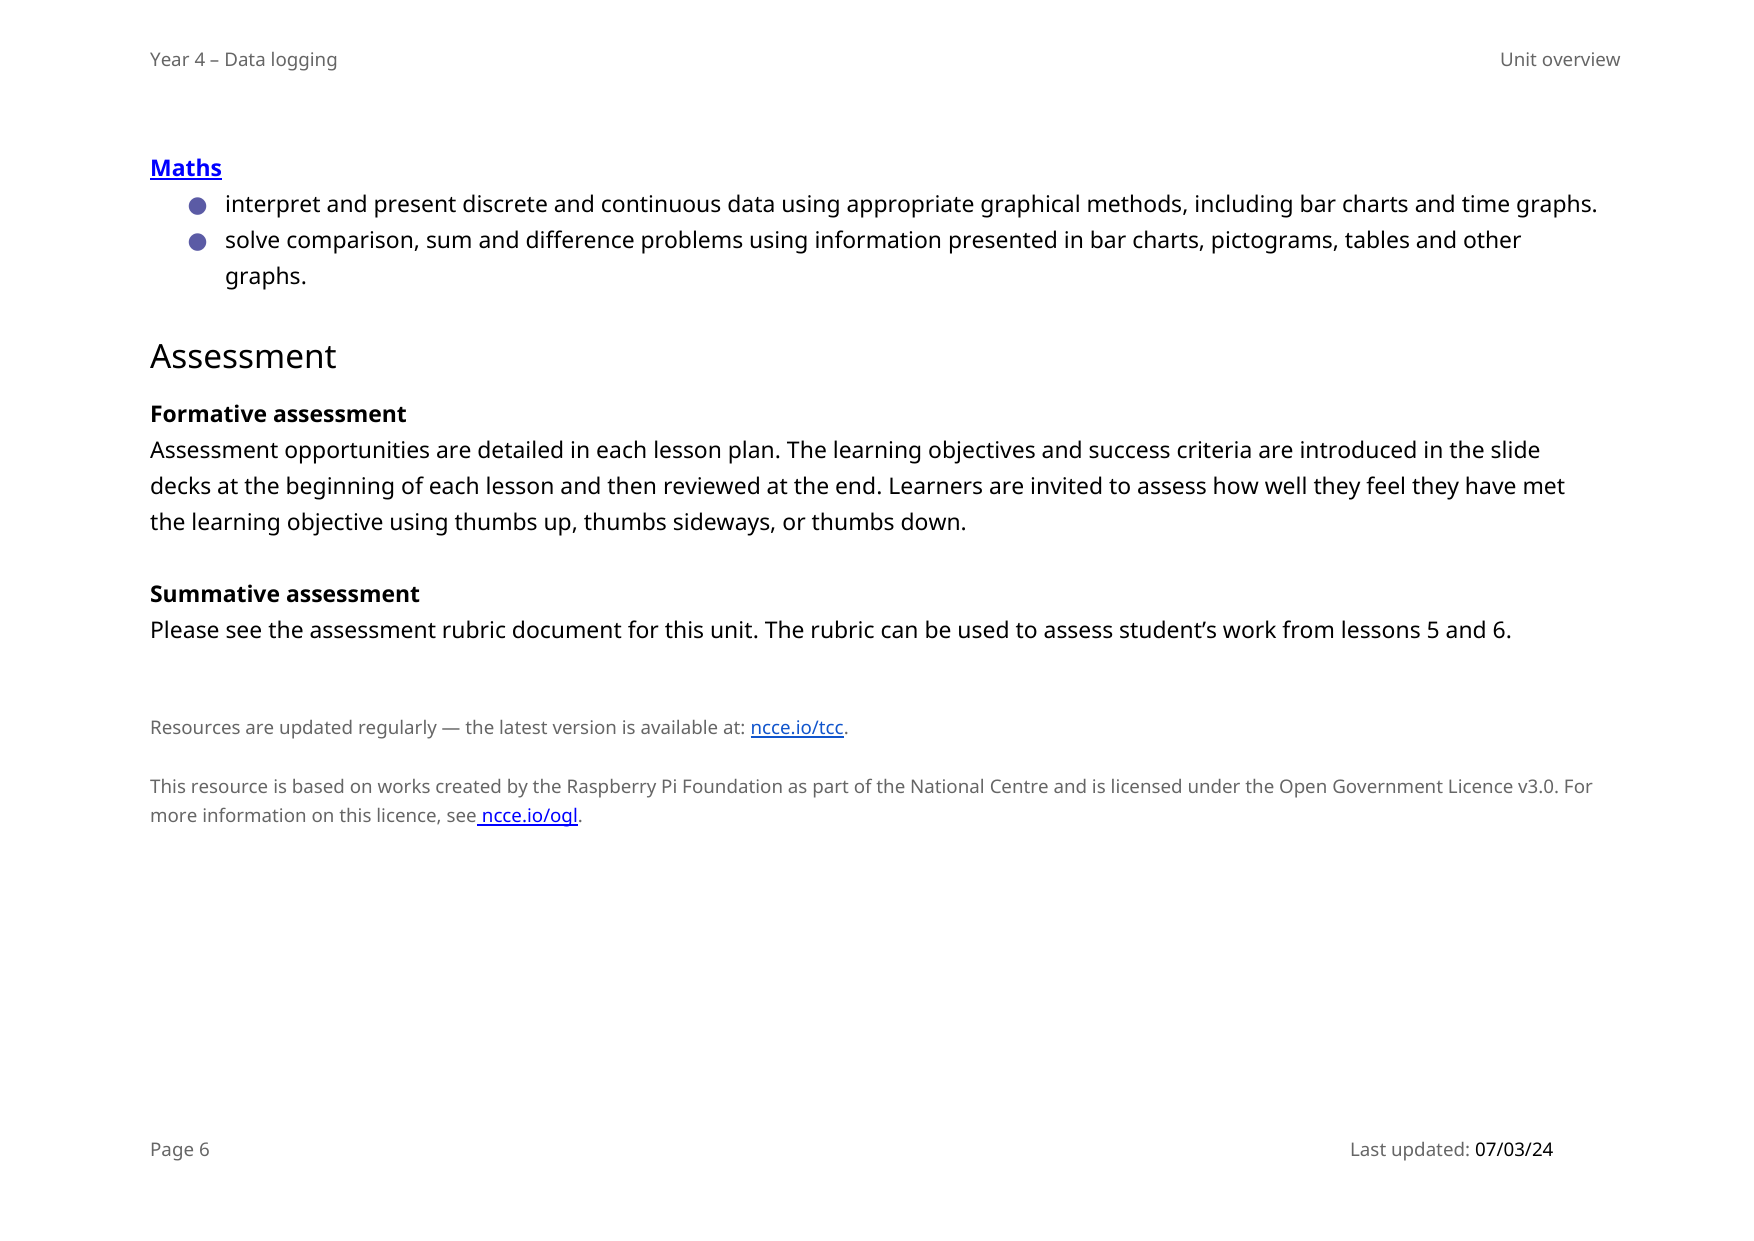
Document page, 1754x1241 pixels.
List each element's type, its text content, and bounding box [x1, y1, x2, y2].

subtitle Assessment [150, 333, 1604, 379]
list interpret and present discrete and continuous data using appropriate graphical methods, including bar charts and time graphs. [187, 188, 1604, 219]
text Please see the assessment rubric document for this unit. The rubric can be used to assess student’s work from lessons 5 and 6. [150, 613, 1604, 645]
text Assessment opportunities are detailed in each lesson plan. The learning objectives and success criteria are introduced in the slide decks at the beginning of each lesson and then reviewed at the end. Learners are invited to assess how well they feel they have met the learning objective using thumbs up, thumbs sideways, or thumbs down. [150, 434, 1604, 537]
text Formative assessment [150, 398, 1604, 429]
text This resource is based on works created by the Raspberry Pi Foundation as part of the National Centre and is licensed under the Open Government Licence v3.0. For more information on this licence, see ncce.io/ogl. [150, 773, 1604, 828]
text Resources are updated regularly — the latest version is available at: ncce.io/tcc. [150, 715, 1604, 740]
text Summative assessment [150, 578, 1604, 609]
list solve comparison, sum and difference problems using information presented in bar charts, pictograms, tables and other graphs. [187, 224, 1604, 291]
text Maths [150, 152, 1604, 183]
